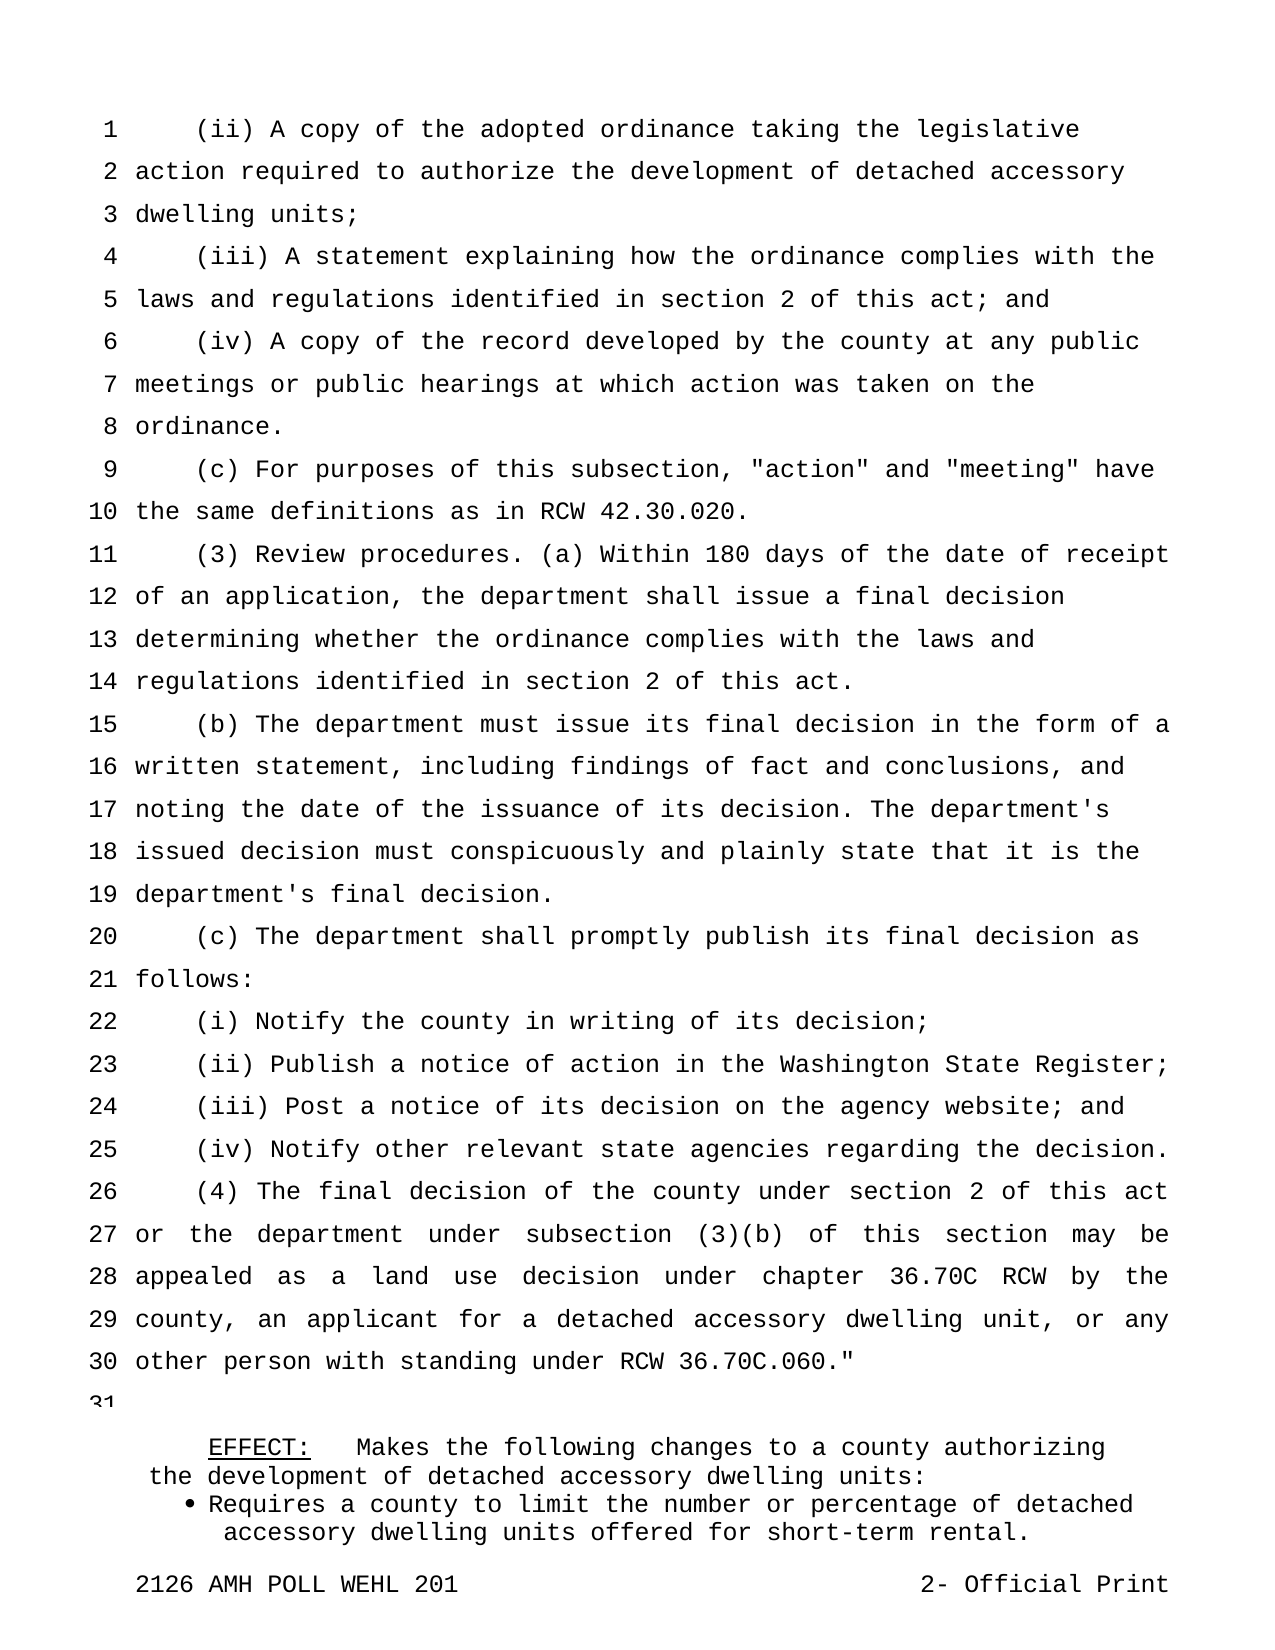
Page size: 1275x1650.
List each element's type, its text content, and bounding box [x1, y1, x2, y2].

text (4) The final decision of the county under section 2 of this act or the department under subsection (3)(b) of this section may be appealed as a land use decision under chapter 36.70C RCW by the county, an applicant for a detached accessory dwelling unit, or any other person with standing under RCW 36.70C.060." [135, 1166, 1170, 1378]
text (iv) Notify other relevant state agencies regarding the decision. [135, 1123, 1170, 1166]
text (3) Review procedures. (a) Within 180 days of the date of receipt of an application, the department shall issue a final decision determining whether the ordinance complies with the laws and regulations identified in section 2 of this act. [135, 528, 1170, 698]
text (ii) A copy of the adopted ordinance taking the legislative action required to authorize the development of detached accessory dwelling units; [135, 103, 1170, 231]
text (iv) A copy of the record developed by the county at any public meetings or public hearings at which action was taken on the ordinance. [135, 316, 1170, 443]
text (ii) Publish a notice of action in the Washington State Register; [135, 1038, 1170, 1081]
text (iii) Post a notice of its decision on the agency website; and [135, 1081, 1170, 1123]
text (i) Notify the county in writing of its decision; [135, 996, 1170, 1038]
text (iii) A statement explaining how the ordinance complies with the laws and regulations identified in section 2 of this act; and [135, 231, 1170, 316]
text (b) The department must issue its final decision in the form of a written statement, including findings of fact and conclusions, and noting the date of the issuance of its decision. The department's issued decision must conspicuously and plainly state that it is the department's final decision. [135, 698, 1170, 911]
text (c) For purposes of this subsection, "action" and "meeting" have the same definitions as in RCW 42.30.020. [135, 443, 1170, 528]
text (c) The department shall promptly publish its final decision as follows: [135, 911, 1170, 996]
